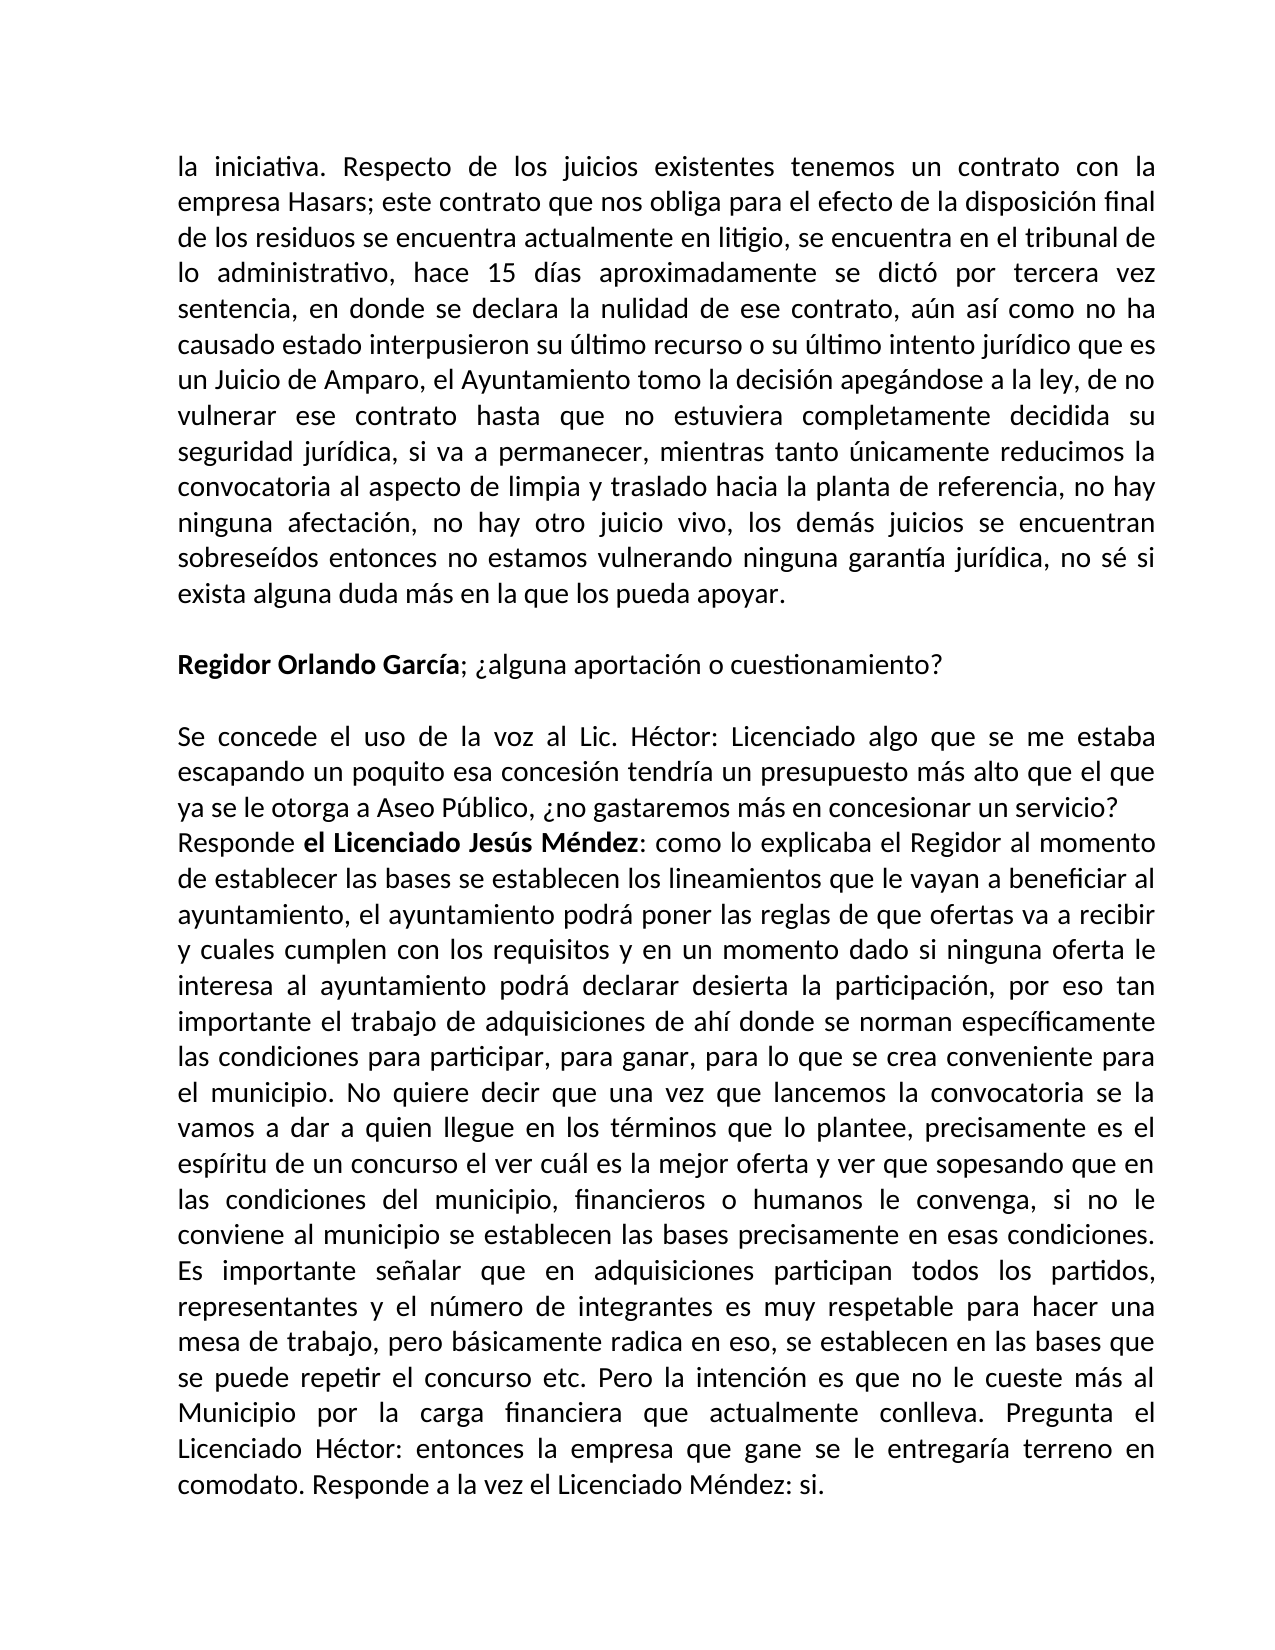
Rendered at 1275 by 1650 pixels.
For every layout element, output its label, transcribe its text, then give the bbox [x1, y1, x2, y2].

text Regidor Orlando García; ¿alguna aportación o cuestionamiento? [177, 646, 1157, 682]
text Responde el Licenciado Jesús Méndez: como lo explicaba el Regidor al momento de establecer las bases se establecen los lineamientos que le vayan a beneficiar al ayuntamiento, el ayuntamiento podrá poner las reglas de que ofertas va a recibir y cuales cumplen con los requisitos y en un momento dado si ninguna oferta le interesa al ayuntamiento podrá declarar desierta la participación, por eso tan importante el trabajo de adquisiciones de ahí donde se norman específicamente las condiciones para participar, para ganar, para lo que se crea conveniente para el municipio. No quiere decir que una vez que lancemos la convocatoria se la vamos a dar a quien llegue en los términos que lo plantee, precisamente es el espíritu de un concurso el ver cuál es la mejor oferta y ver que sopesando que en las condiciones del municipio, financieros o humanos le convenga, si no le conviene al municipio se establecen las bases precisamente en esas condiciones. Es importante señalar que en adquisiciones participan todos los partidos, representantes y el número de integrantes es muy respetable para hacer una mesa de trabajo, pero básicamente radica en eso, se establecen en las bases que se puede repetir el concurso etc. Pero la intención es que no le cueste más al Municipio por la carga financiera que actualmente conlleva. Pregunta el Licenciado Héctor: entonces la empresa que gane se le entregaría terreno en comodato. Responde a la vez el Licenciado Méndez: si. [177, 824, 1157, 1501]
text Se concede el uso de la voz al Lic. Héctor: Licenciado algo que se me estaba escapando un poquito esa concesión tendría un presupuesto más alto que el que ya se le otorga a Aseo Público, ¿no gastaremos más en concesionar un servicio? [177, 718, 1157, 824]
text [177, 148, 1157, 611]
